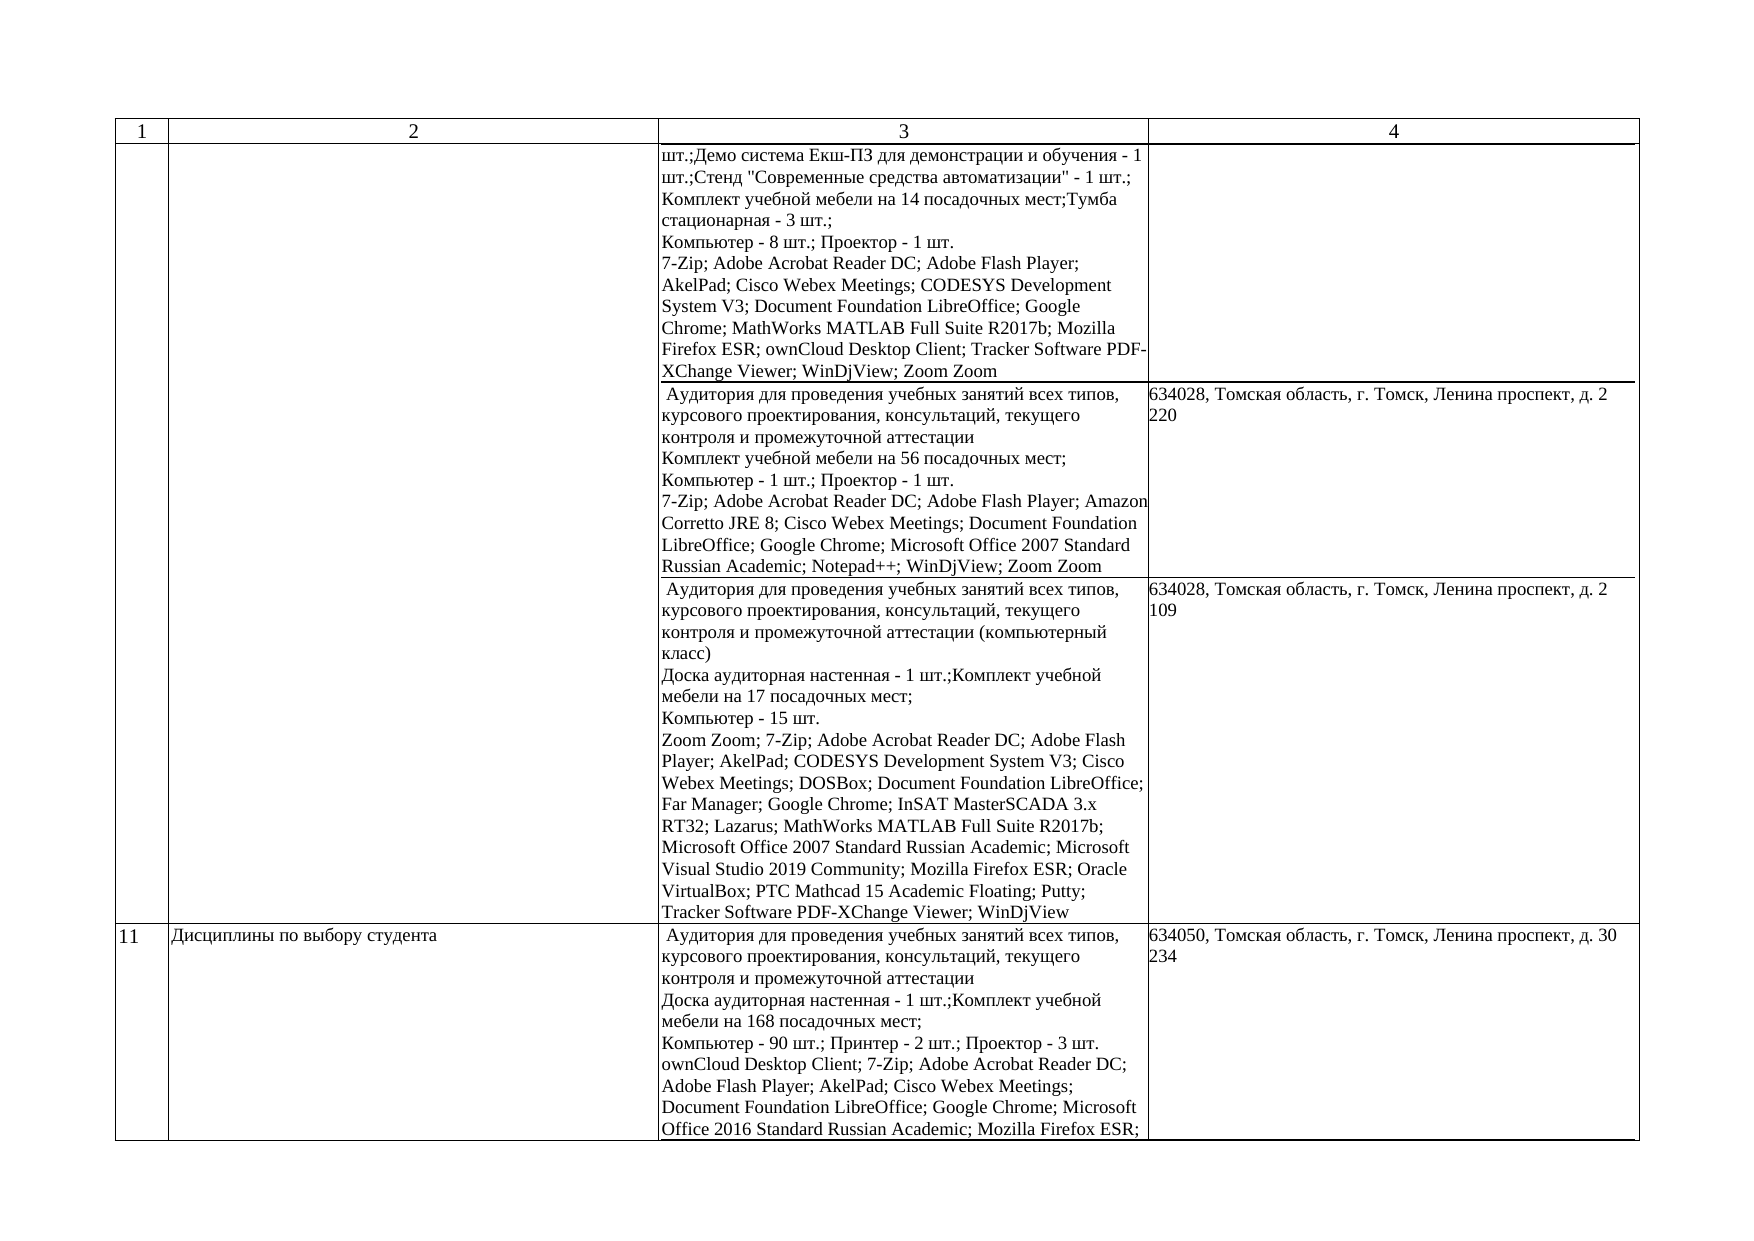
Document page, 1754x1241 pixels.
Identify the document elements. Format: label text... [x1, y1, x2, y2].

table_header 1 [116, 119, 168, 143]
table_cell [1149, 924, 1639, 1140]
table_cell Дисциплины по выбору студента [169, 924, 658, 1140]
table_header 4 [1149, 119, 1639, 143]
table_cell [659, 144, 1148, 923]
table_cell [1149, 144, 1639, 923]
table_header 3 [659, 119, 1148, 143]
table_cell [169, 144, 658, 923]
table_cell [659, 924, 1148, 1140]
table_cell 10 [116, 144, 168, 923]
table_header 2 [169, 119, 658, 143]
table_cell 11 [116, 924, 168, 1140]
